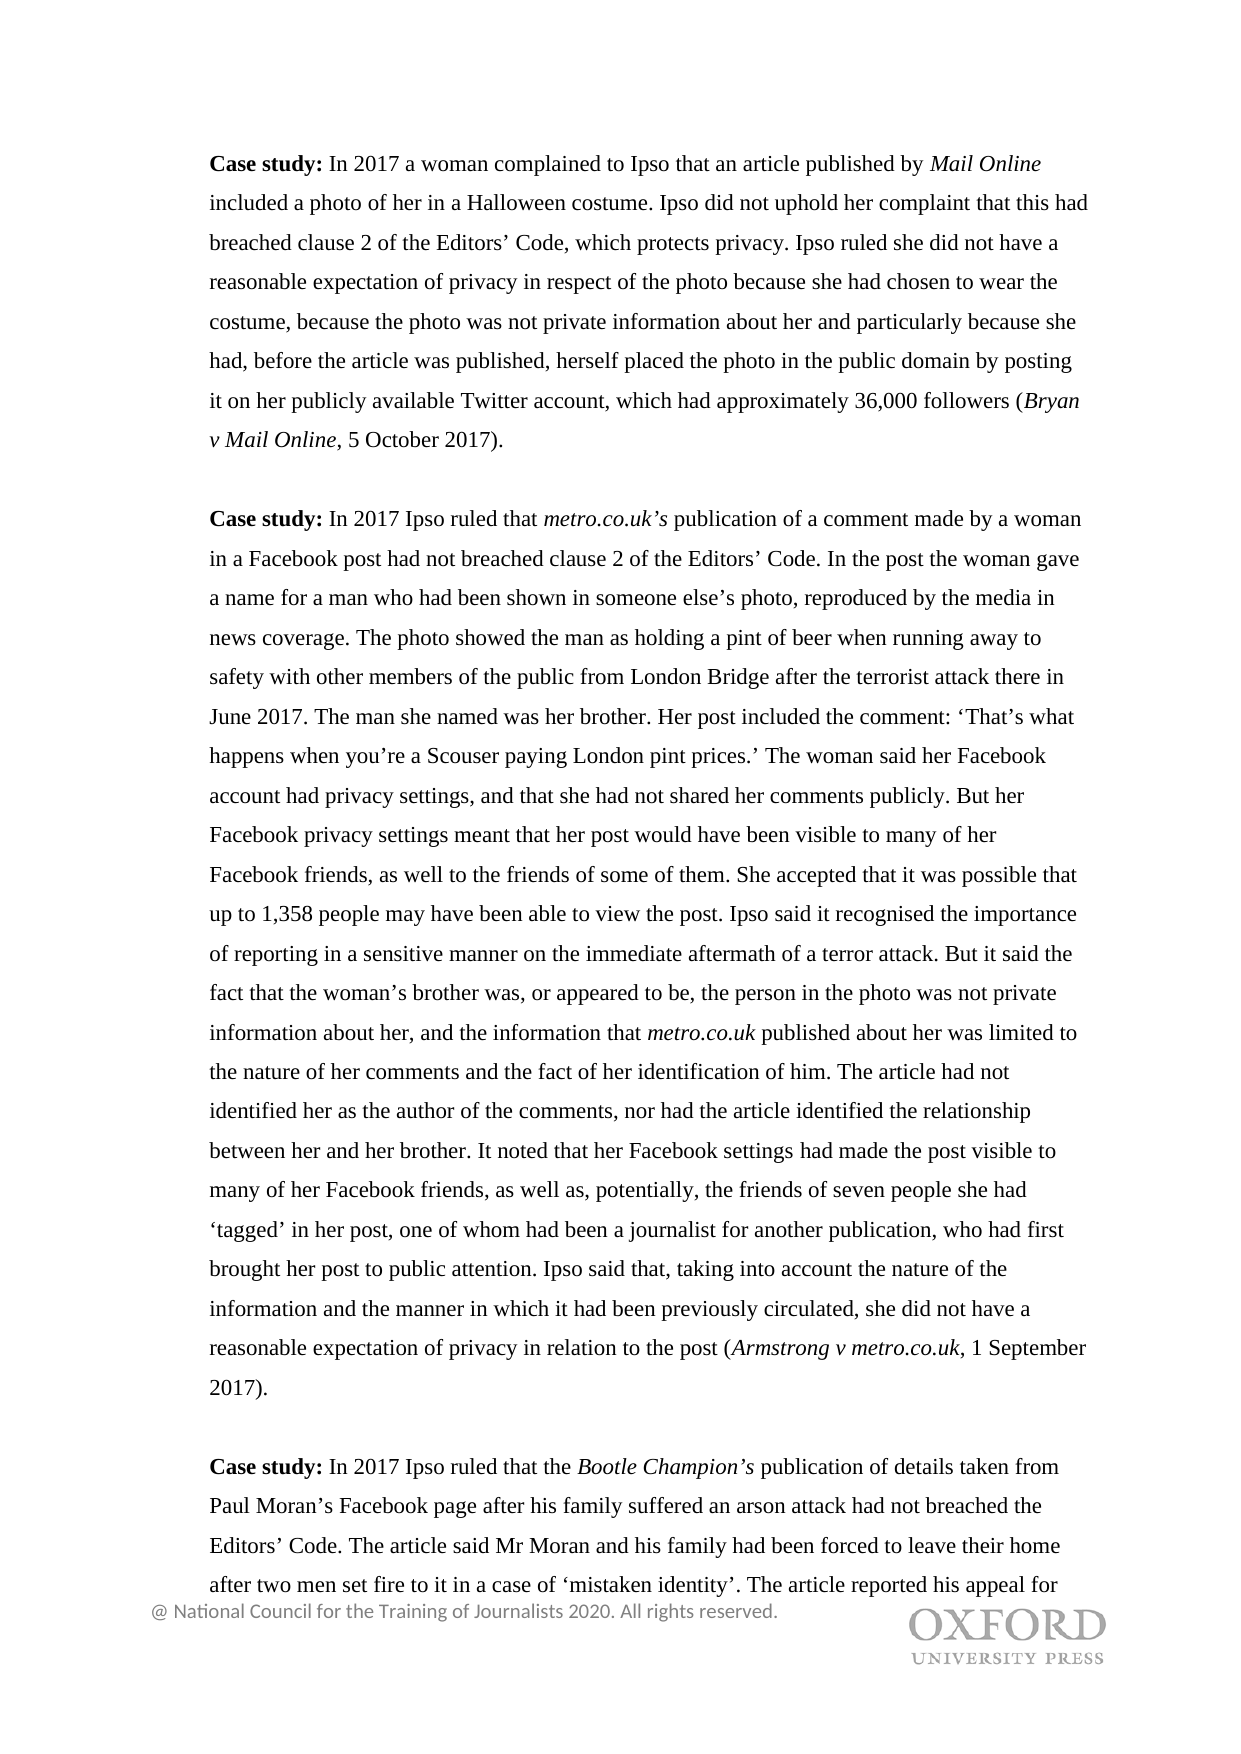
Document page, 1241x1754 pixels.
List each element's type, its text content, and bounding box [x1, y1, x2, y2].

text Case study: In 2017 a woman complained to Ipso that an article published by Mail Online included a photo of her in a Halloween costume. Ipso did not uphold her complaint that this had breached clause 2 of the Editors’ Code, which protects privacy. Ipso ruled she did not have a reasonable expectation of privacy in respect of the photo because she had chosen to wear the costume, because the photo was not private information about her and particularly because she had, before the article was published, herself placed the photo in the public domain by posting it on her publicly available Twitter account, which had approximately 36,000 followers (Bryan v Mail Online, 5 October 2017). [209, 150, 1090, 453]
text Case study: In 2017 Ipso ruled that metro.co.uk’s publication of a comment made by a woman in a Facebook post had not breached clause 2 of the Editors’ Code. In the post the woman gave a name for a man who had been shown in someone else’s photo, reproduced by the media in news coverage. The photo showed the man as holding a pint of beer when running away to safety with other members of the public from London Bridge after the terrorist attack there in June 2017. The man she named was her brother. Her post included the comment: ‘That’s what happens when you’re a Scouser paying London pint prices.’ The woman said her Facebook account had privacy settings, and that she had not shared her comments publicly. But her Facebook privacy settings meant that her post would have been visible to many of her Facebook friends, as well to the friends of some of them. She accepted that it was possible that up to 1,358 people may have been able to view the post. Ipso said it recognised the importance of reporting in a sensitive manner on the immediate aftermath of a terror attack. But it said the fact that the woman’s brother was, or appeared to be, the person in the photo was not private information about her, and the information that metro.co.uk published about her was limited to the nature of her comments and the fact of her identification of him. The article had not identified her as the author of the comments, nor had the article identified the relationship between her and her brother. It noted that her Facebook settings had made the post visible to many of her Facebook friends, as well as, potentially, the friends of seven people she had ‘tagged’ in her post, one of whom had been a journalist for another publication, who had first brought her post to public attention. Ipso said that, taking into account the nature of the information and the manner in which it had been previously circulated, she did not have a reasonable expectation of privacy in relation to the post (Armstrong v metro.co.uk, 1 September 2017). [209, 505, 1090, 1400]
picture [907, 1600, 1108, 1676]
